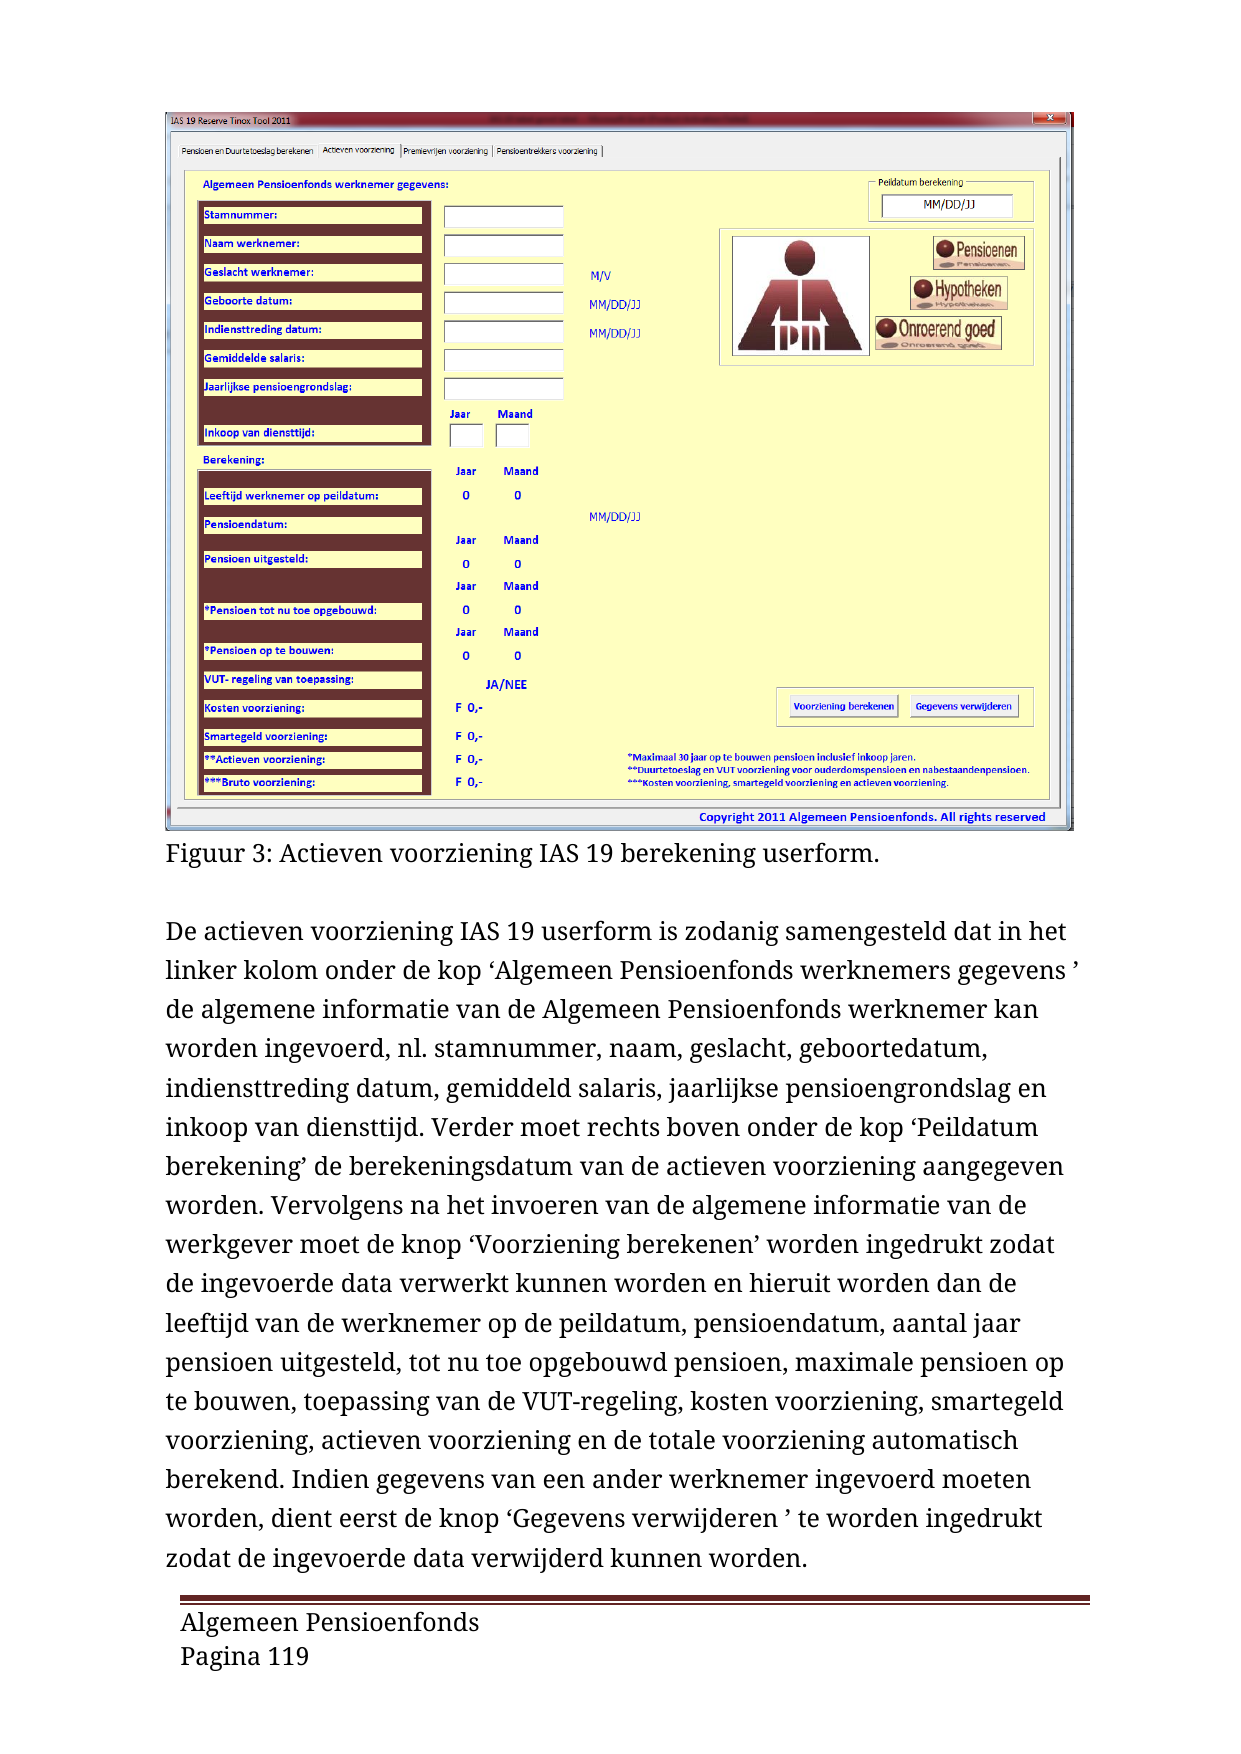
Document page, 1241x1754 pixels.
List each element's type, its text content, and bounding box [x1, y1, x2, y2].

text Figuur 3: Actieven voorziening IAS 19 berekening userform. [165, 835, 1090, 869]
text De actieven voorziening IAS 19 userform is zodanig samengesteld dat in het linker kolom onder de kop ‘Algemeen Pensioenfonds werknemers gegevens ’ de algemene informatie van de Algemeen Pensioenfonds werknemer kan worden ingevoerd, nl. stamnummer, naam, geslacht, geboortedatum, indiensttreding datum, gemiddeld salaris, jaarlijkse pensioengrondslag en inkoop van diensttijd. Verder moet rechts boven onder de kop ‘Peildatum berekening’ de berekeningsdatum van de actieven voorziening aangegeven worden. Vervolgens na het invoeren van de algemene informatie van de werkgever moet de knop ‘Voorziening berekenen’ worden ingedrukt zodat de ingevoerde data verwerkt kunnen worden en hieruit worden dan de leeftijd van de werknemer op de peildatum, pensioendatum, aantal jaar pensioen uitgesteld, tot nu toe opgebouwd pensioen, maximale pensioen op te bouwen, toepassing van de VUT-regeling, kosten voorziening, smartegeld voorziening, actieven voorziening en de totale voorziening automatisch berekend. Indien gegevens van een ander werknemer ingevoerd moeten worden, dient eerst de knop ‘Gegevens verwijderen ’ te worden ingedrukt zodat de ingevoerde data verwijderd kunnen worden. [165, 914, 1090, 1574]
picture [165, 112, 1074, 831]
